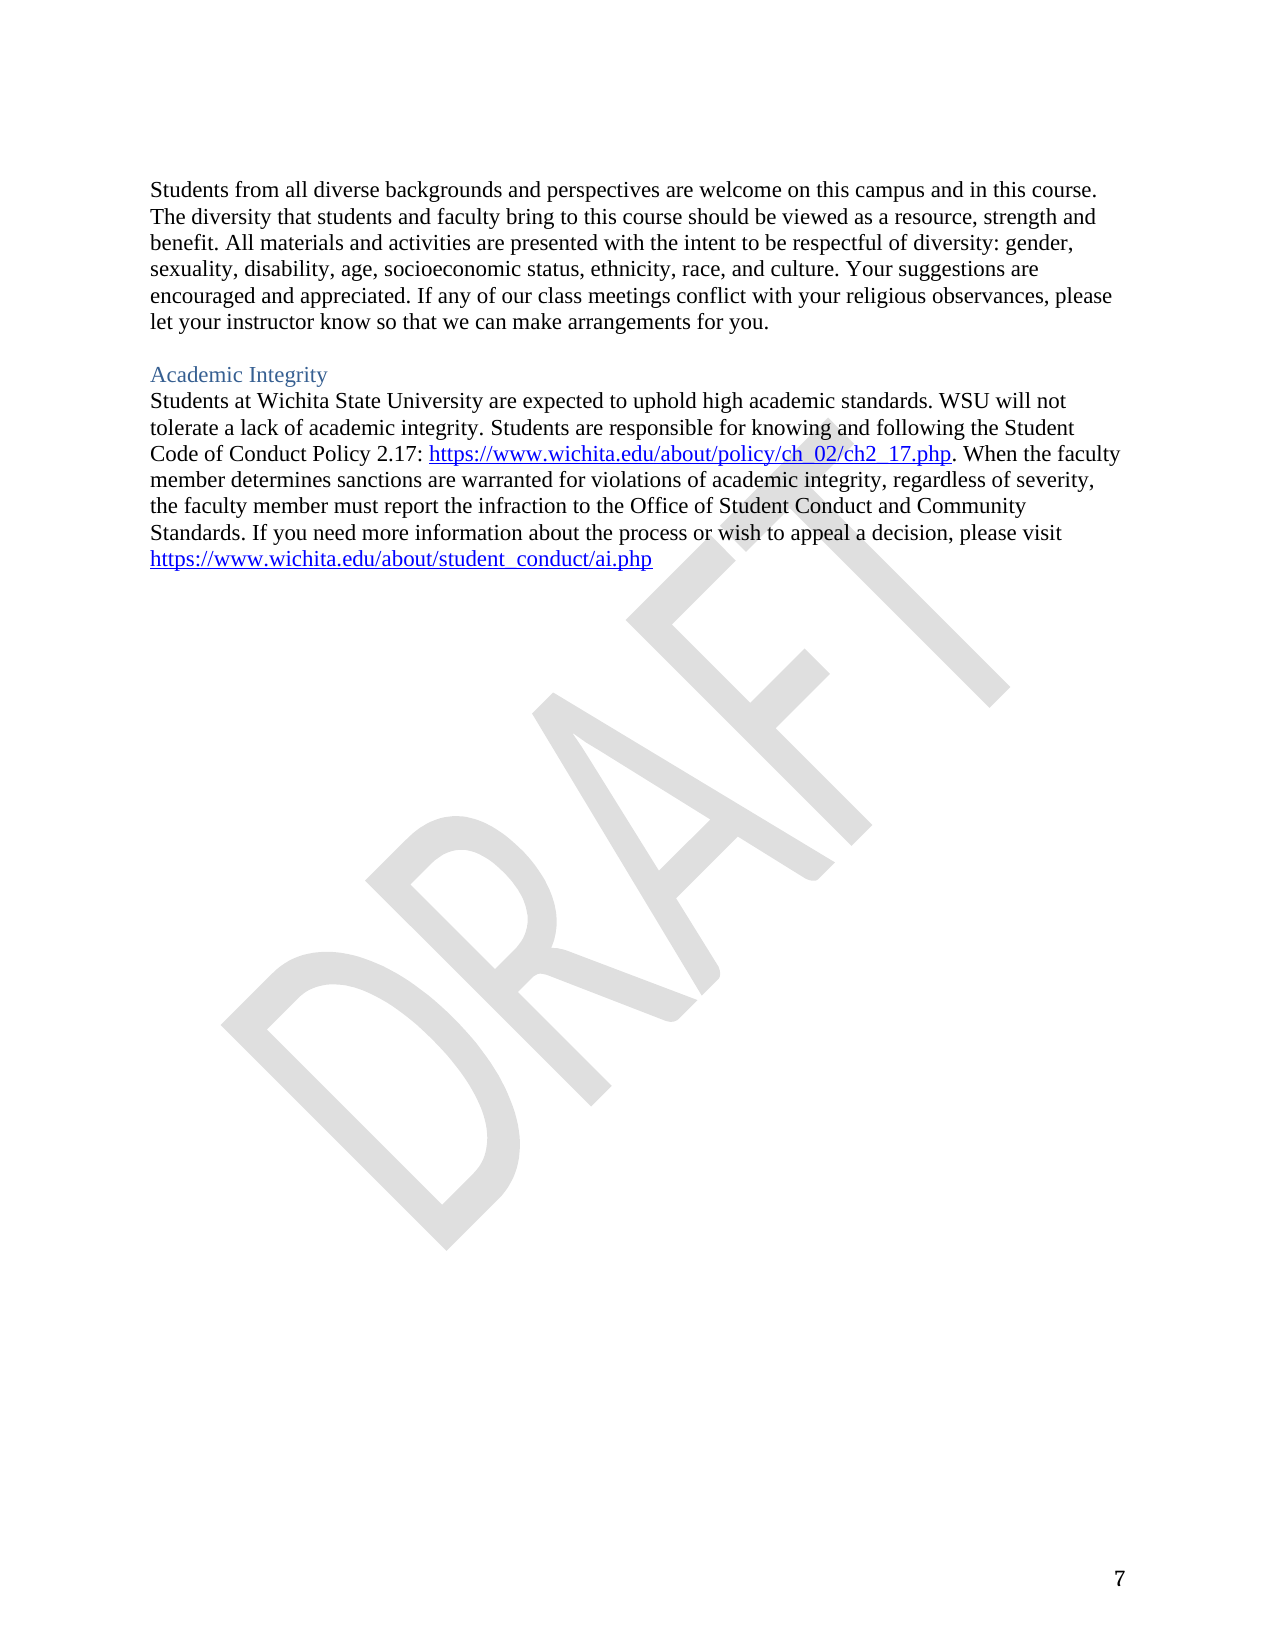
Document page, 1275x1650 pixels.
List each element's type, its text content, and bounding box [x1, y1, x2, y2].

text Students at Wichita State University are expected to uphold high academic standards. WSU will not tolerate a lack of academic integrity. Students are responsible for knowing and following the Student Code of Conduct Policy 2.17: https://www.wichita.edu/about/policy/ch_02/ch2_17.php. When the faculty member determines sanctions are warranted for violations of academic integrity, regardless of severity, the faculty member must report the infraction to the Office of Student Conduct and Community Standards. If you need more information about the process or wish to appeal a decision, please visit https://www.wichita.edu/about/student_conduct/ai.php [150, 387, 1125, 572]
text Students from all diverse backgrounds and perspectives are welcome on this campus and in this course. The diversity that students and faculty bring to this course should be viewed as a resource, strength and benefit. All materials and activities are presented with the intent to be respectful of diversity: gender, sexuality, disability, age, socioeconomic status, ethnicity, race, and culture. Your suggestions are encouraged and appreciated. If any of our class meetings conflict with your religious observances, please let your instructor know so that we can make arrangements for you. [150, 176, 1125, 334]
subtitle Academic Integrity [150, 361, 1125, 387]
